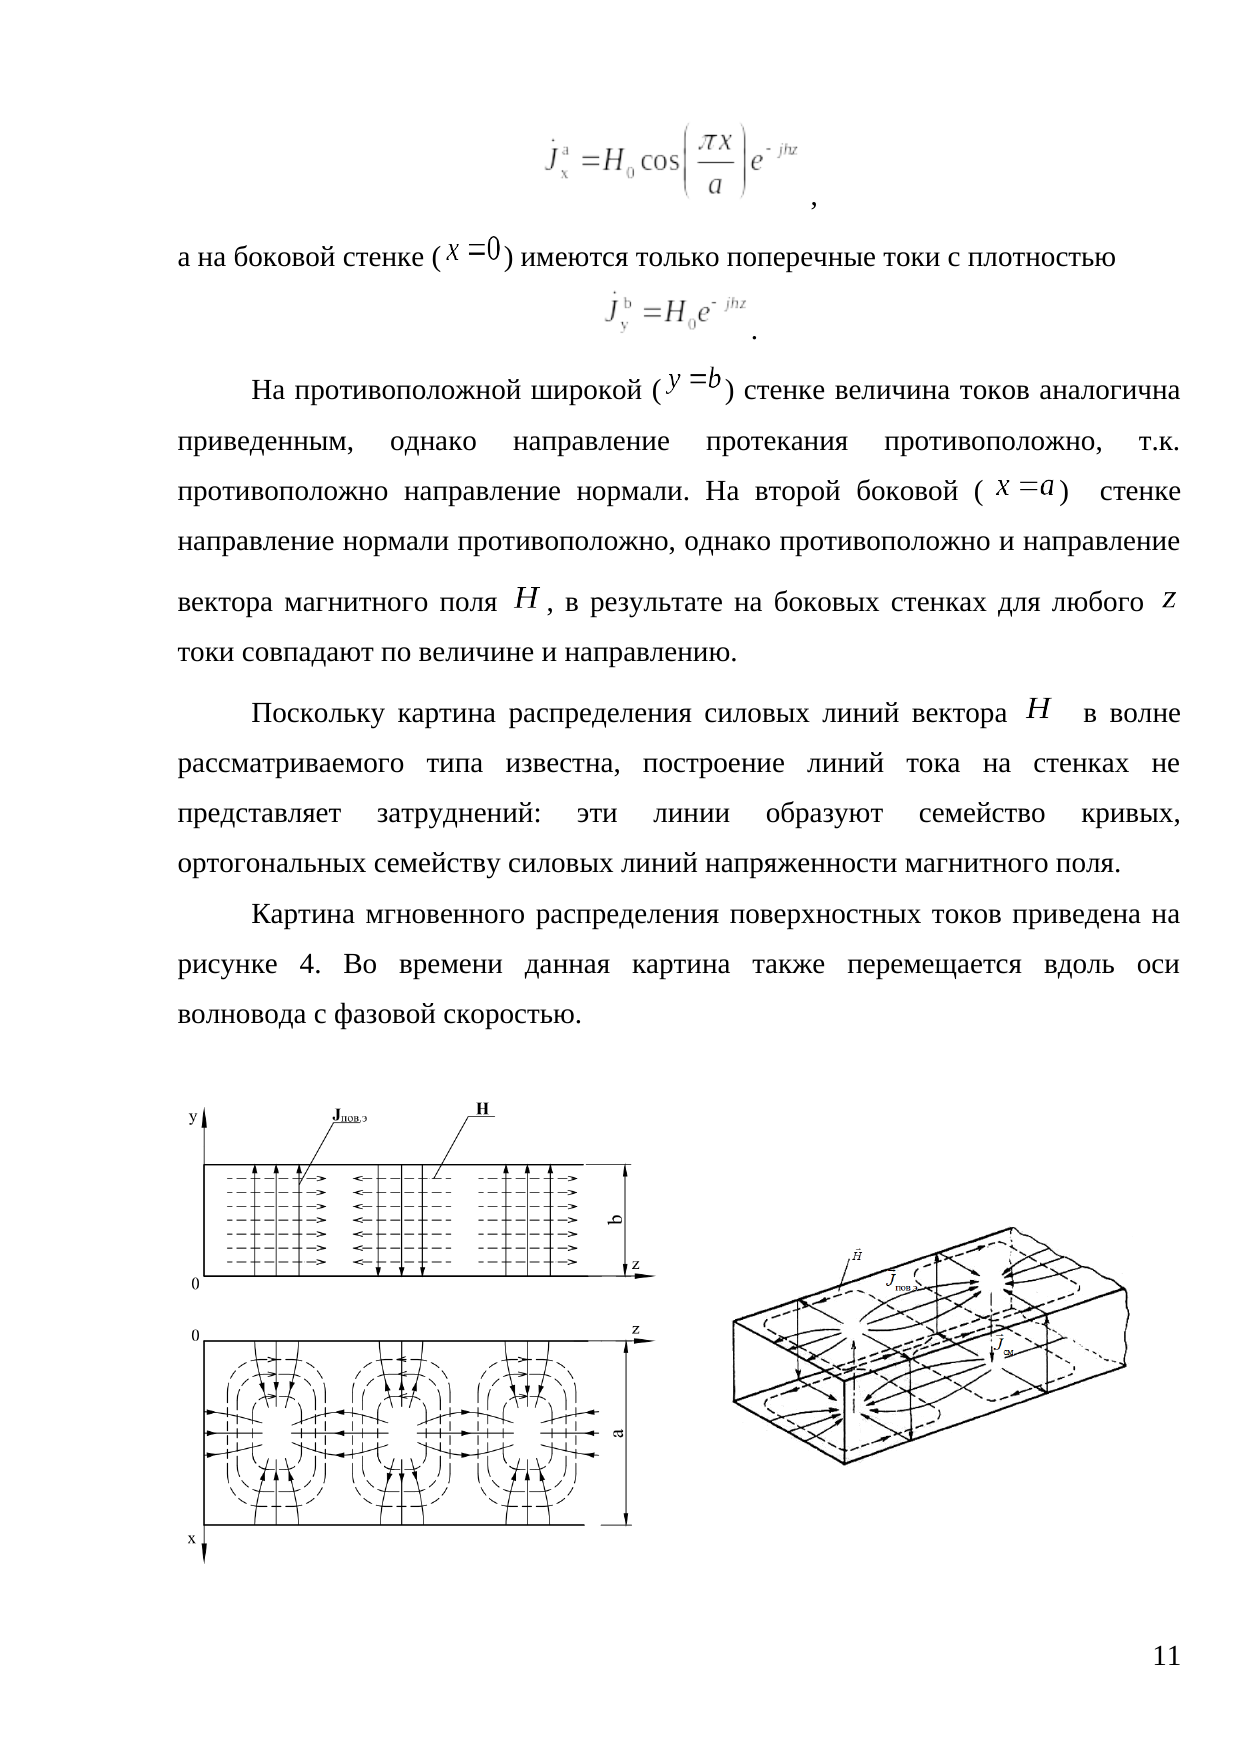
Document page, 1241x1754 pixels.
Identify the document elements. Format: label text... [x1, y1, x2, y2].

text . [177, 289, 1181, 345]
text а на боковой стенке () имеются только поперечные токи с плотностью [177, 229, 1181, 272]
text Картина мгновенного распределения поверхностных токов приведена на рисунке 4. Во времени данная картина также перемещается вдоль оси волновода с фазовой скоростью. [177, 896, 1181, 1030]
text Поскольку картина распределения силовых линий вектора в волне рассматриваемого типа известна, построение линий тока на стенках не представляет затруднений: эти линии образуют семейство кривых, ортогональных семейству силовых линий напряженности магнитного поля. [177, 684, 1181, 879]
text На противоположной широкой () стенке величина токов аналогична приведенным, однако направление протекания противоположно, т.к. противоположно направление нормали. На второй боковой () стенке направление нормали противоположно, однако противоположно и направление вектора магнитного поля , в результате на боковых стенках для любого токи совпадают по величине и направлению. [177, 362, 1181, 668]
picture [181, 1097, 660, 1565]
text , [177, 118, 1181, 212]
picture [682, 1216, 1167, 1467]
